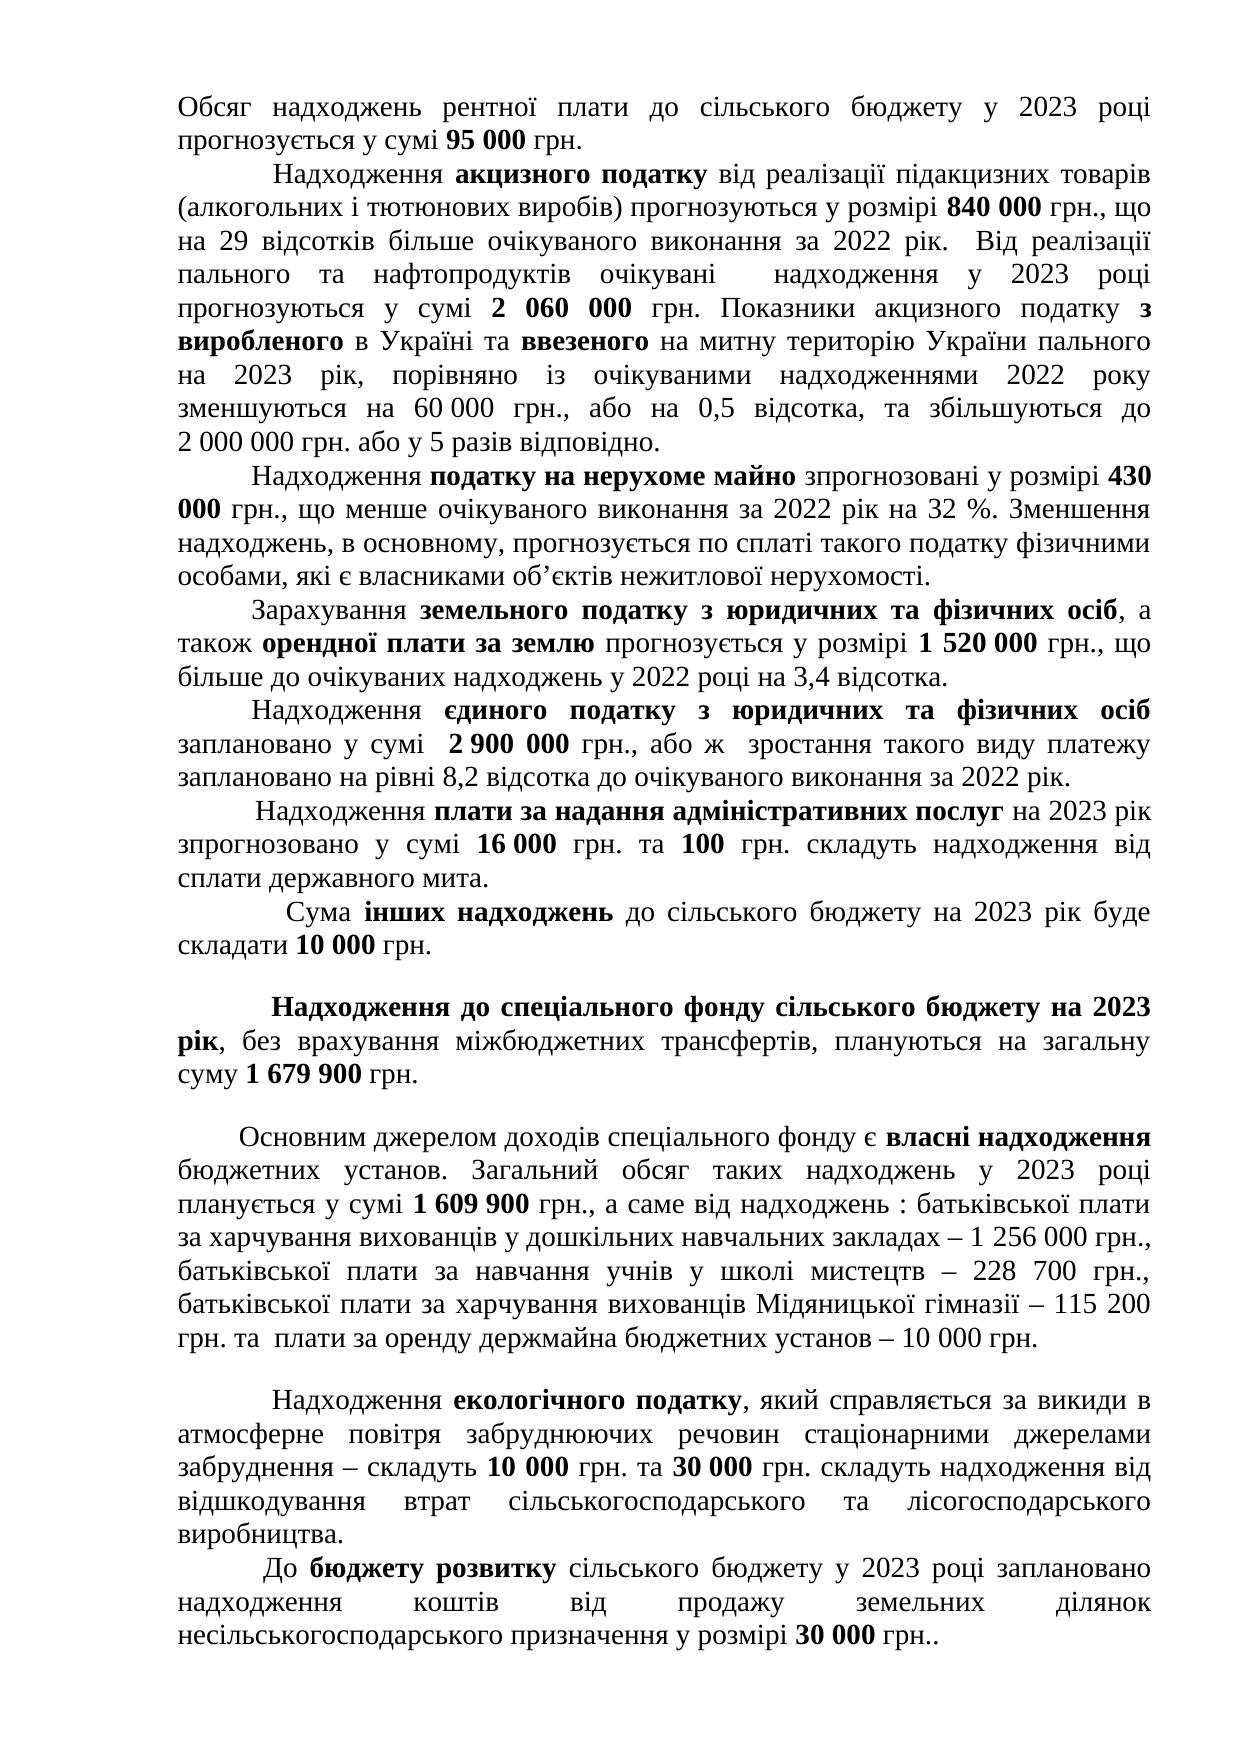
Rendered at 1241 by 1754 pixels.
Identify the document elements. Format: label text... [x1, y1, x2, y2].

text Надходження єдиного податку з юридичних та фізичних осіб заплановано у сумі 2 900 000 грн., або ж зростання такого виду платежу заплановано на рівні 8,2 відсотка до очікуваного виконання за 2022 рік. [177, 692, 1152, 793]
text Основним джерелом доходів спеціального фонду є власні надходження бюджетних установ. Загальний обсяг таких надходжень у 2023 році планується у сумі 1 609 900 грн., а саме від надходжень : батьківської плати за харчування вихованців у дошкільних навчальних закладах – 1 256 000 грн., батьківської плати за навчання учнів у школі мистецтв – 228 700 грн., батьківської плати за харчування вихованців Мідяницької гімназії – 115 200 грн. та плати за оренду держмайна бюджетних установ – 10 000 грн. [177, 1119, 1152, 1354]
text Надходження екологічного податку, який справляється за викиди в атмосферне повітря забруднюючих речовин стаціонарними джерелами забруднення – складуть 10 000 грн. та 30 000 грн. складуть надходження від відшкодування втрат сільськогосподарського та лісогосподарського виробництва. [177, 1382, 1152, 1550]
text Зарахування земельного податку з юридичних та фізичних осіб, а також орендної плати за землю прогнозується у розмірі 1 520 000 грн., що більше до очікуваних надходжень у 2022 році на 3,4 відсотка. [177, 592, 1152, 692]
text Надходження до спеціального фонду сільського бюджету на 2023 рік, без врахування міжбюджетних трансфертів, плануються на загальну суму 1 679 900 грн. [177, 989, 1152, 1090]
text Обсяг надходжень рентної плати до сільського бюджету у 2023 році прогнозується у сумі 95 000 грн. [177, 89, 1152, 156]
text До бюджету розвитку сільського бюджету у 2023 році заплановано надходження коштів від продажу земельних ділянок несільськогосподарського призначення у розмірі 30 000 грн.. [177, 1550, 1152, 1651]
text Надходження податку на нерухоме майно зпрогнозовані у розмірі 430 000 грн., що менше очікуваного виконання за 2022 рік на 32 %. Зменшення надходжень, в основному, прогнозується по сплаті такого податку фізичними особами, які є власниками об’єктів нежитлової нерухомості. [177, 458, 1152, 592]
text Сума інших надходжень до сільського бюджету на 2023 рік буде складати 10 000 грн. [177, 894, 1152, 961]
text Надходження плати за надання адміністративних послуг на 2023 рік зпрогнозовано у сумі 16 000 грн. та 100 грн. складуть надходження від сплати державного мита. [177, 793, 1152, 894]
text Надходження акцизного податку від реалізації підакцизних товарів (алкогольних і тютюнових виробів) прогнозуються у розмірі 840 000 грн., що на 29 відсотків більше очікуваного виконання за 2022 рік. Від реалізації пального та нафтопродуктів очікувані надходження у 2023 році прогнозуються у сумі 2 060 000 грн. Показники акцизного податку з виробленого в Україні та ввезеного на митну територію України пального на 2023 рік, порівняно із очікуваними надходженнями 2022 року зменшуються на 60 000 грн., або на 0,5 відсотка, та збільшуються до 2 000 000 грн. або у 5 разів відповідно. [177, 156, 1152, 458]
